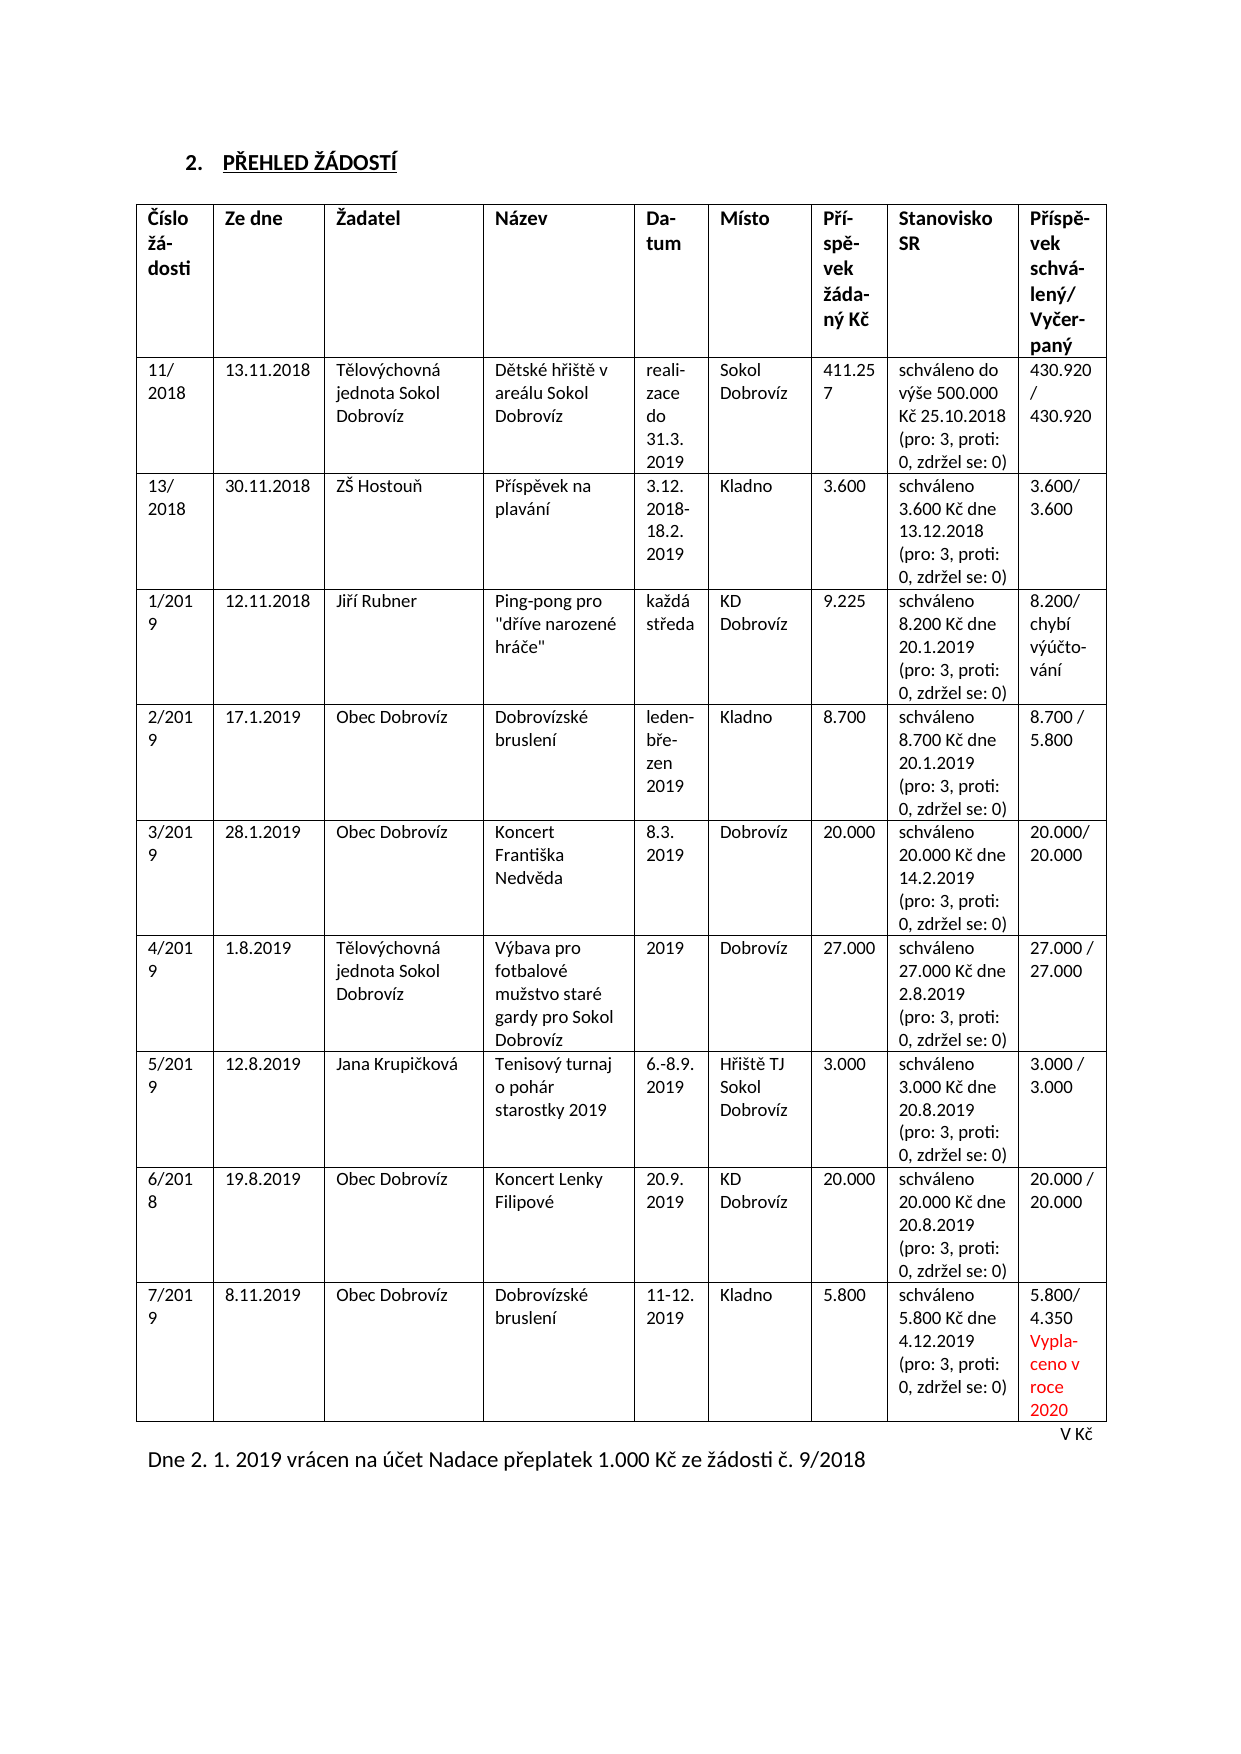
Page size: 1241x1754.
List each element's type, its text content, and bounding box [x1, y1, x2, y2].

table_cell 8.700 / 5.800 [1019, 705, 1106, 820]
table_cell Dobrovíz [709, 936, 811, 1051]
table_cell reali-zace do 31.3. 2019 [635, 358, 708, 473]
table_cell 27.000 / 27.000 [1019, 936, 1106, 1051]
table_header Stanovisko SR [888, 205, 1018, 357]
table_cell 8.700 [812, 705, 887, 820]
table_cell schváleno 3.000 Kč dne 20.8.2019 (pro: 3, proti: 0, zdržel se: 0) [888, 1052, 1018, 1167]
table_cell Obec Dobrovíz [325, 821, 483, 935]
table_cell 430.920/ 430.920 [1019, 358, 1106, 473]
table_cell schváleno 20.000 Kč dne 20.8.2019 (pro: 3, proti: 0, zdržel se: 0) [888, 1168, 1018, 1282]
text Dne 2. 1. 2019 vrácen na účet Nadace přeplatek 1.000 Kč ze žádosti č. 9/2018 [148, 1445, 1093, 1473]
table_cell Kladno [709, 705, 811, 820]
table_cell schváleno 5.800 Kč dne 4.12.2019 (pro: 3, proti: 0, zdržel se: 0) [888, 1283, 1018, 1421]
table_cell 4/2019 [137, 936, 213, 1051]
text V Kč [148, 1422, 1093, 1445]
table_header Da-tum [635, 205, 708, 357]
table_cell 1.8.2019 [214, 936, 324, 1051]
table_cell 2019 [635, 936, 708, 1051]
table_cell Dobrovízské bruslení [484, 705, 634, 820]
table_cell 7/2019 [137, 1283, 213, 1421]
table_cell 3.000 [812, 1052, 887, 1167]
table_header Pří-spě-vek žáda-ný Kč [812, 205, 887, 357]
table_cell schváleno 27.000 Kč dne 2.8.2019 (pro: 3, proti: 0, zdržel se: 0) [888, 936, 1018, 1051]
table_cell leden-bře-zen 2019 [635, 705, 708, 820]
table_cell 5.800/ 4.350 Vypla-ceno v roce 2020 [1019, 1283, 1106, 1421]
table_cell KD Dobrovíz [709, 1168, 811, 1282]
table_cell 27.000 [812, 936, 887, 1051]
table_cell Koncert Františka Nedvěda [484, 821, 634, 935]
table_cell Jana Krupičková [325, 1052, 483, 1167]
table_cell 5.800 [812, 1283, 887, 1421]
table_cell Dobrovízské bruslení [484, 1283, 634, 1421]
table_cell 20.000/ 20.000 [1019, 821, 1106, 935]
table_cell Ping-pong pro "dříve narozené hráče" [484, 590, 634, 704]
table_cell 5/2019 [137, 1052, 213, 1167]
list Přehled žádostí [185, 148, 1093, 176]
table_cell Obec Dobrovíz [325, 705, 483, 820]
table_cell 8.11.2019 [214, 1283, 324, 1421]
table_cell schváleno 20.000 Kč dne 14.2.2019 (pro: 3, proti: 0, zdržel se: 0) [888, 821, 1018, 935]
table_cell 3.000 / 3.000 [1019, 1052, 1106, 1167]
table_cell 6.-8.9. 2019 [635, 1052, 708, 1167]
table_cell schváleno do výše 500.000 Kč 25.10.2018 (pro: 3, proti: 0, zdržel se: 0) [888, 358, 1018, 473]
table_cell 12.8.2019 [214, 1052, 324, 1167]
table_cell Hřiště TJ Sokol Dobrovíz [709, 1052, 811, 1167]
table_header Ze dne [214, 205, 324, 357]
table_cell schváleno 8.200 Kč dne 20.1.2019 (pro: 3, proti: 0, zdržel se: 0) [888, 590, 1018, 704]
table_cell 3/2019 [137, 821, 213, 935]
table_cell Obec Dobrovíz [325, 1168, 483, 1282]
table_cell 20.000 [812, 821, 887, 935]
table_header Číslo žá-dosti [137, 205, 213, 357]
table_cell 30.11.2018 [214, 474, 324, 588]
table_cell Kladno [709, 474, 811, 588]
table_cell Tělovýchovná jednota Sokol Dobrovíz [325, 358, 483, 473]
table_cell 20.000 [812, 1168, 887, 1282]
table_cell 11/ 2018 [137, 358, 213, 473]
table_cell každá středa [635, 590, 708, 704]
table_cell 1/2019 [137, 590, 213, 704]
table_cell Jiří Rubner [325, 590, 483, 704]
table_header Název [484, 205, 634, 357]
table_cell Tenisový turnaj o pohár starostky 2019 [484, 1052, 634, 1167]
table_header Místo [709, 205, 811, 357]
table_cell 2/2019 [137, 705, 213, 820]
table_cell 28.1.2019 [214, 821, 324, 935]
table_cell 3.600 [812, 474, 887, 588]
table_cell Příspěvek na plavání [484, 474, 634, 588]
table_cell Dětské hřiště v areálu Sokol Dobrovíz [484, 358, 634, 473]
table_cell KD Dobrovíz [709, 590, 811, 704]
table_cell Tělovýchovná jednota Sokol Dobrovíz [325, 936, 483, 1051]
table_cell 8.3. 2019 [635, 821, 708, 935]
table_cell 13/ 2018 [137, 474, 213, 588]
table_header Žadatel [325, 205, 483, 357]
table_cell 12.11.2018 [214, 590, 324, 704]
table_cell 3.600/ 3.600 [1019, 474, 1106, 588]
table_cell 19.8.2019 [214, 1168, 324, 1282]
table_cell 13.11.2018 [214, 358, 324, 473]
table_cell 3.12. 2018-18.2. 2019 [635, 474, 708, 588]
table_cell Dobrovíz [709, 821, 811, 935]
table_cell Koncert Lenky Filipové [484, 1168, 634, 1282]
table_cell Výbava pro fotbalové mužstvo staré gardy pro Sokol Dobrovíz [484, 936, 634, 1051]
table_cell 17.1.2019 [214, 705, 324, 820]
table_cell 11-12. 2019 [635, 1283, 708, 1421]
table_cell Kladno [709, 1283, 811, 1421]
table_cell schváleno 8.700 Kč dne 20.1.2019 (pro: 3, proti: 0, zdržel se: 0) [888, 705, 1018, 820]
table_cell 20.9. 2019 [635, 1168, 708, 1282]
table_cell 20.000 / 20.000 [1019, 1168, 1106, 1282]
table_cell Obec Dobrovíz [325, 1283, 483, 1421]
table_cell Sokol Dobrovíz [709, 358, 811, 473]
table_cell 9.225 [812, 590, 887, 704]
table_cell 8.200/ chybí výúčto-vání [1019, 590, 1106, 704]
table_cell schváleno 3.600 Kč dne 13.12.2018 (pro: 3, proti: 0, zdržel se: 0) [888, 474, 1018, 588]
table_cell 6/2018 [137, 1168, 213, 1282]
table_cell ZŠ Hostouň [325, 474, 483, 588]
table_cell 411.257 [812, 358, 887, 473]
table_header Příspě-vek schvá-lený/ Vyčer-paný [1019, 205, 1106, 357]
